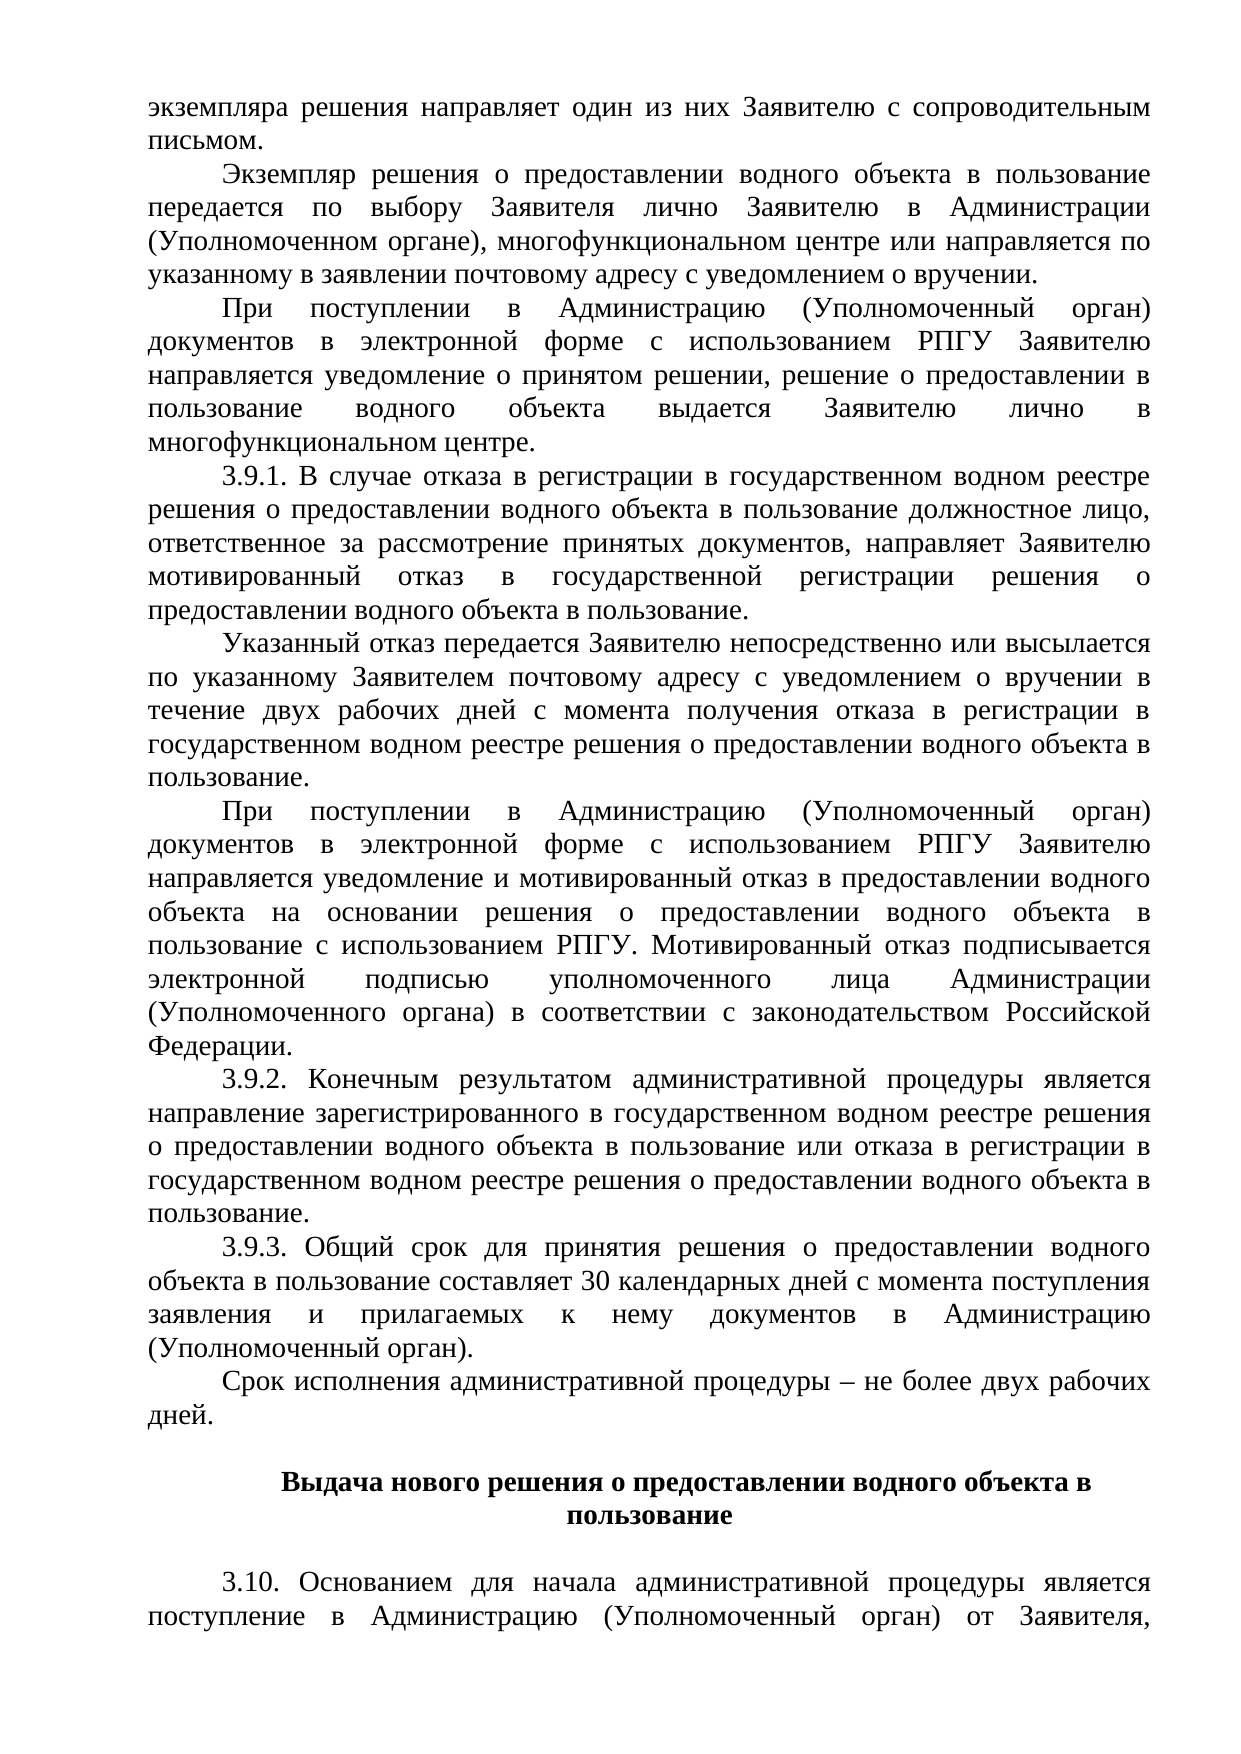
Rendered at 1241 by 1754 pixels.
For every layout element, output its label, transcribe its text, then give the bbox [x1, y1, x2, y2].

text При поступлении в Администрацию (Уполномоченный орган) документов в электронной форме с использованием РПГУ Заявителю направляется уведомление и мотивированный отказ в предоставлении водного объекта на основании решения о предоставлении водного объекта в пользование с использованием РПГУ. Мотивированный отказ подписывается электронной подписью уполномоченного лица Администрации (Уполномоченного органа) в соответствии с законодательством Российской Федерации. [148, 793, 1152, 1061]
text Указанный отказ передается Заявителю непосредственно или высылается по указанному Заявителем почтовому адресу с уведомлением о вручении в течение двух рабочих дней с момента получения отказа в регистрации в государственном водном реестре решения о предоставлении водного объекта в пользование. [148, 625, 1152, 793]
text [148, 1564, 1152, 1632]
text 3.9.3. Общий срок для принятия решения о предоставлении водного объекта в пользование составляет 30 календарных дней с момента поступления заявления и прилагаемых к нему документов в Администрацию (Уполномоченный орган). [148, 1229, 1152, 1363]
text При поступлении в Администрацию (Уполномоченный орган) документов в электронной форме с использованием РПГУ Заявителю направляется уведомление о принятом решении, решение о предоставлении в пользование водного объекта выдается Заявителю лично в многофункциональном центре. [148, 290, 1152, 458]
text Срок исполнения административной процедуры – не более двух рабочих дней. [148, 1363, 1152, 1430]
text Экземпляр решения о предоставлении водного объекта в пользование передается по выбору Заявителя лично Заявителю в Администрации (Уполномоченном органе), многофункциональном центре или направляется по указанному в заявлении почтовому адресу с уведомлением о вручении. [148, 156, 1152, 290]
text 3.9.2. Конечным результатом административной процедуры является направление зарегистрированного в государственном водном реестре решения о предоставлении водного объекта в пользование или отказа в регистрации в государственном водном реестре решения о предоставлении водного объекта в пользование. [148, 1061, 1152, 1229]
text 3.9.1. В случае отказа в регистрации в государственном водном реестре решения о предоставлении водного объекта в пользование должностное лицо, ответственное за рассмотрение принятых документов, направляет Заявителю мотивированный отказ в государственной регистрации решения о предоставлении водного объекта в пользование. [148, 458, 1152, 625]
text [148, 89, 1152, 156]
text Выдача нового решения о предоставлении водного объекта в пользование [148, 1464, 1152, 1531]
